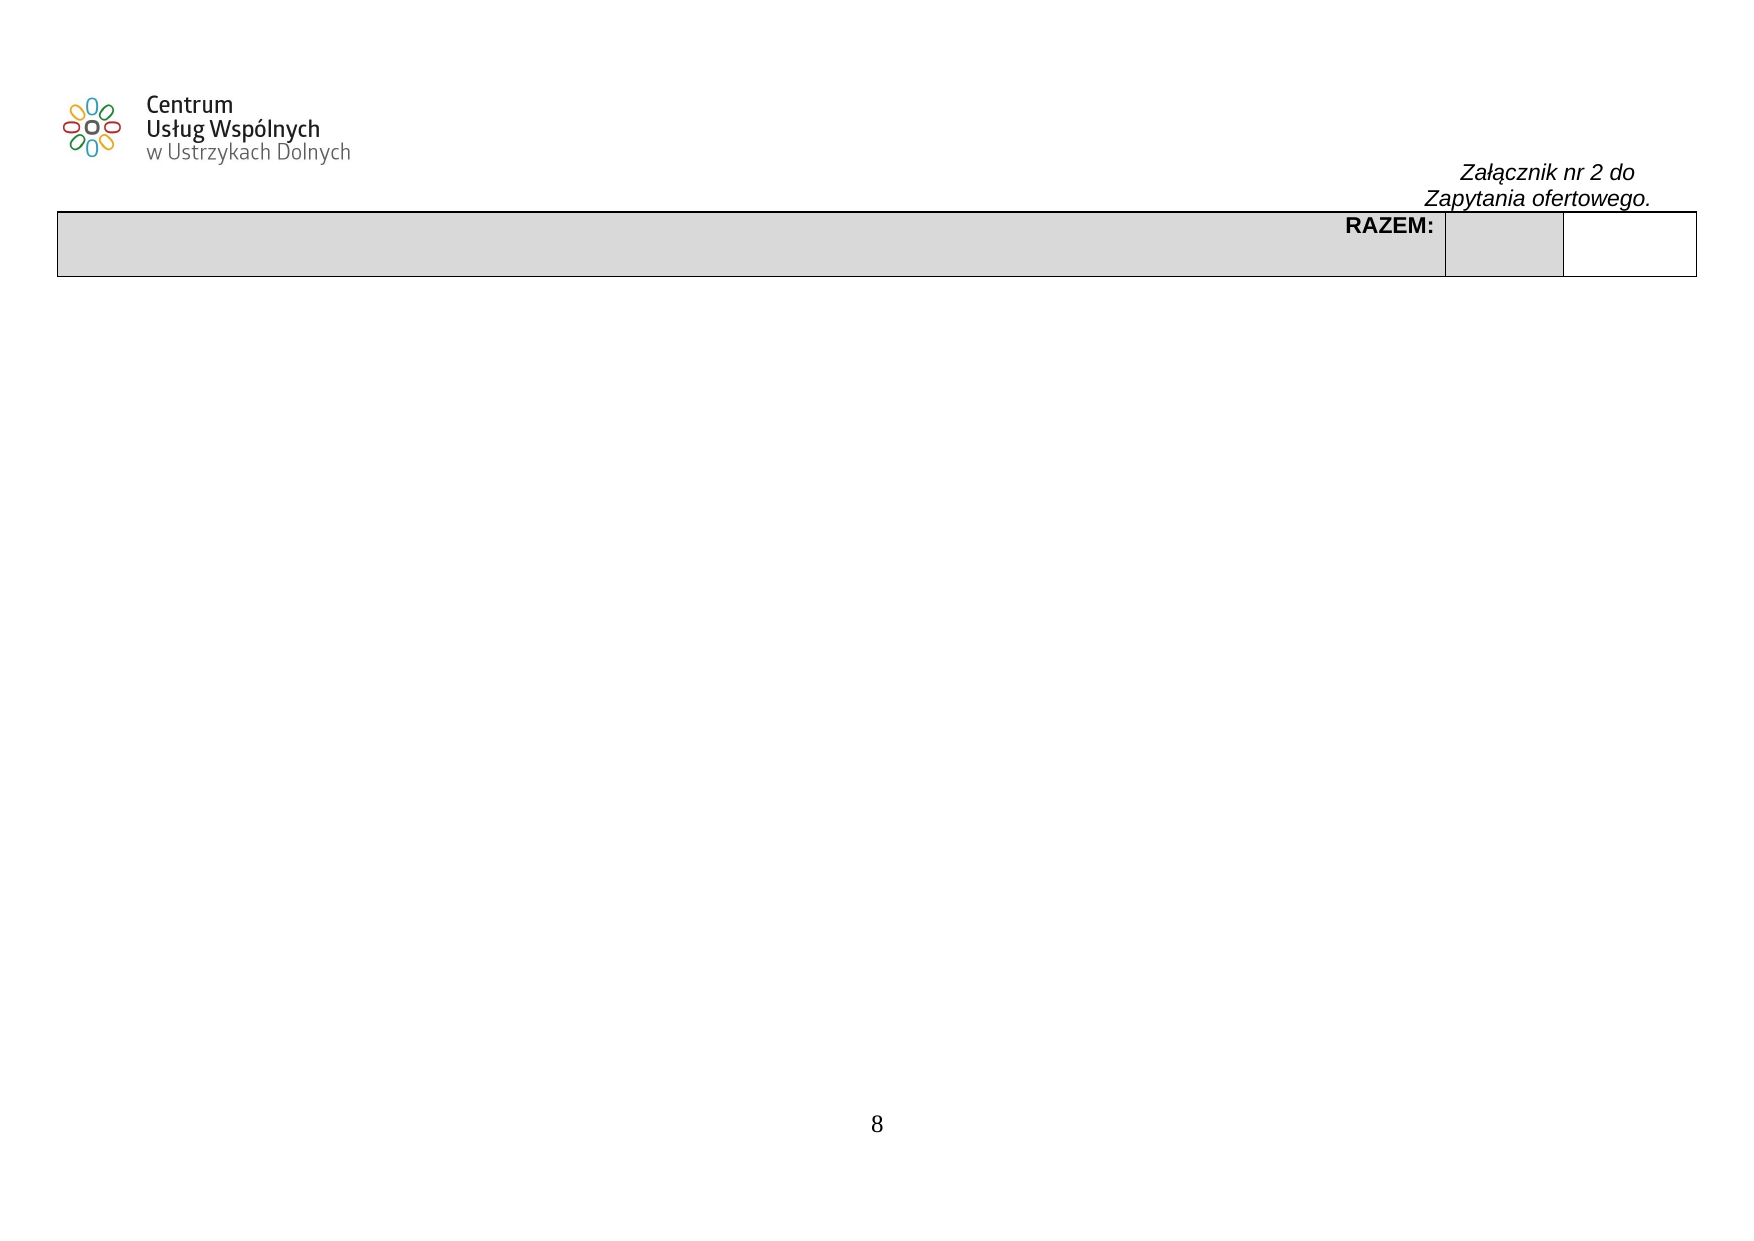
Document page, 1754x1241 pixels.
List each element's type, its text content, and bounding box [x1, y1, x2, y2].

picture [59, 73, 353, 181]
table_cell [1564, 213, 1696, 276]
table_cell [1446, 213, 1563, 276]
table_cell RAZEM: [58, 213, 1445, 276]
